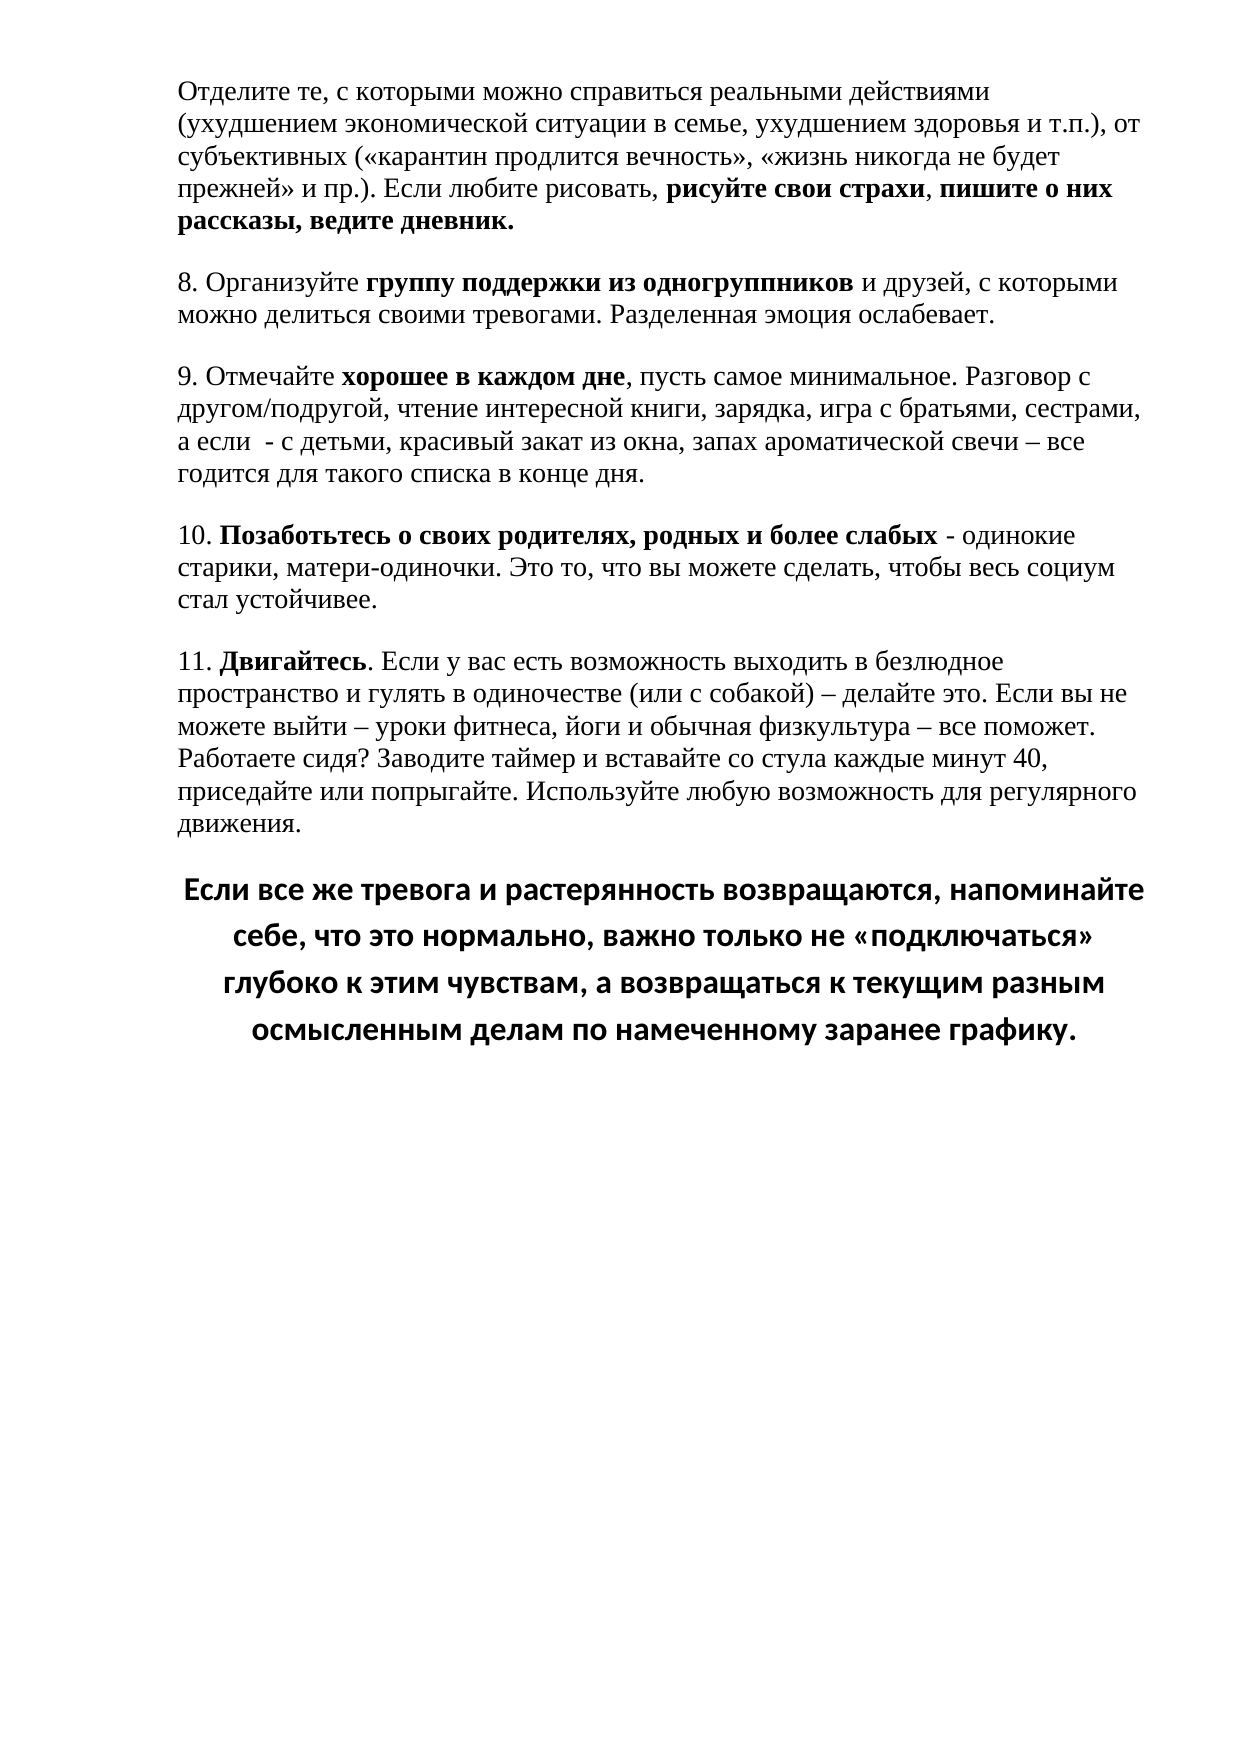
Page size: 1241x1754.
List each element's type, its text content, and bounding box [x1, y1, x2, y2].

text 9. Отмечайте хорошее в каждом дне, пусть самое минимальное. Разговор с другом/подругой, чтение интересной книги, зарядка, игра с братьями, сестрами, а если - с детьми, красивый закат из окна, запах ароматической свечи – все годится для такого списка в конце дня. [177, 359, 1152, 488]
text 8. Организуйте группу поддержки из одногруппников и друзей, с которыми можно делиться своими тревогами. Разделенная эмоция ослабевает. [177, 265, 1152, 330]
text Если все же тревога и растерянность возвращаются, напоминайте себе, что это нормально, важно только не «подключаться» глубоко к этим чувствам, а возвращаться к текущим разным осмысленным делам по намеченному заранее графику. [177, 868, 1152, 1049]
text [177, 74, 1152, 236]
text 11. Двигайтесь. Если у вас есть возможность выходить в безлюдное пространство и гулять в одиночестве (или с собакой) – делайте это. Если вы не можете выйти – уроки фитнеса, йоги и обычная физкультура – все поможет. Работаете сидя? Заводите таймер и вставайте со стула каждые минут 40, приседайте или попрыгайте. Используйте любую возможность для регулярного движения. [177, 644, 1152, 838]
text 10. Позаботьтесь о своих родителях, родных и более слабых - одинокие старики, матери-одиночки. Это то, что вы можете сделать, чтобы весь социум стал устойчивее. [177, 518, 1152, 615]
